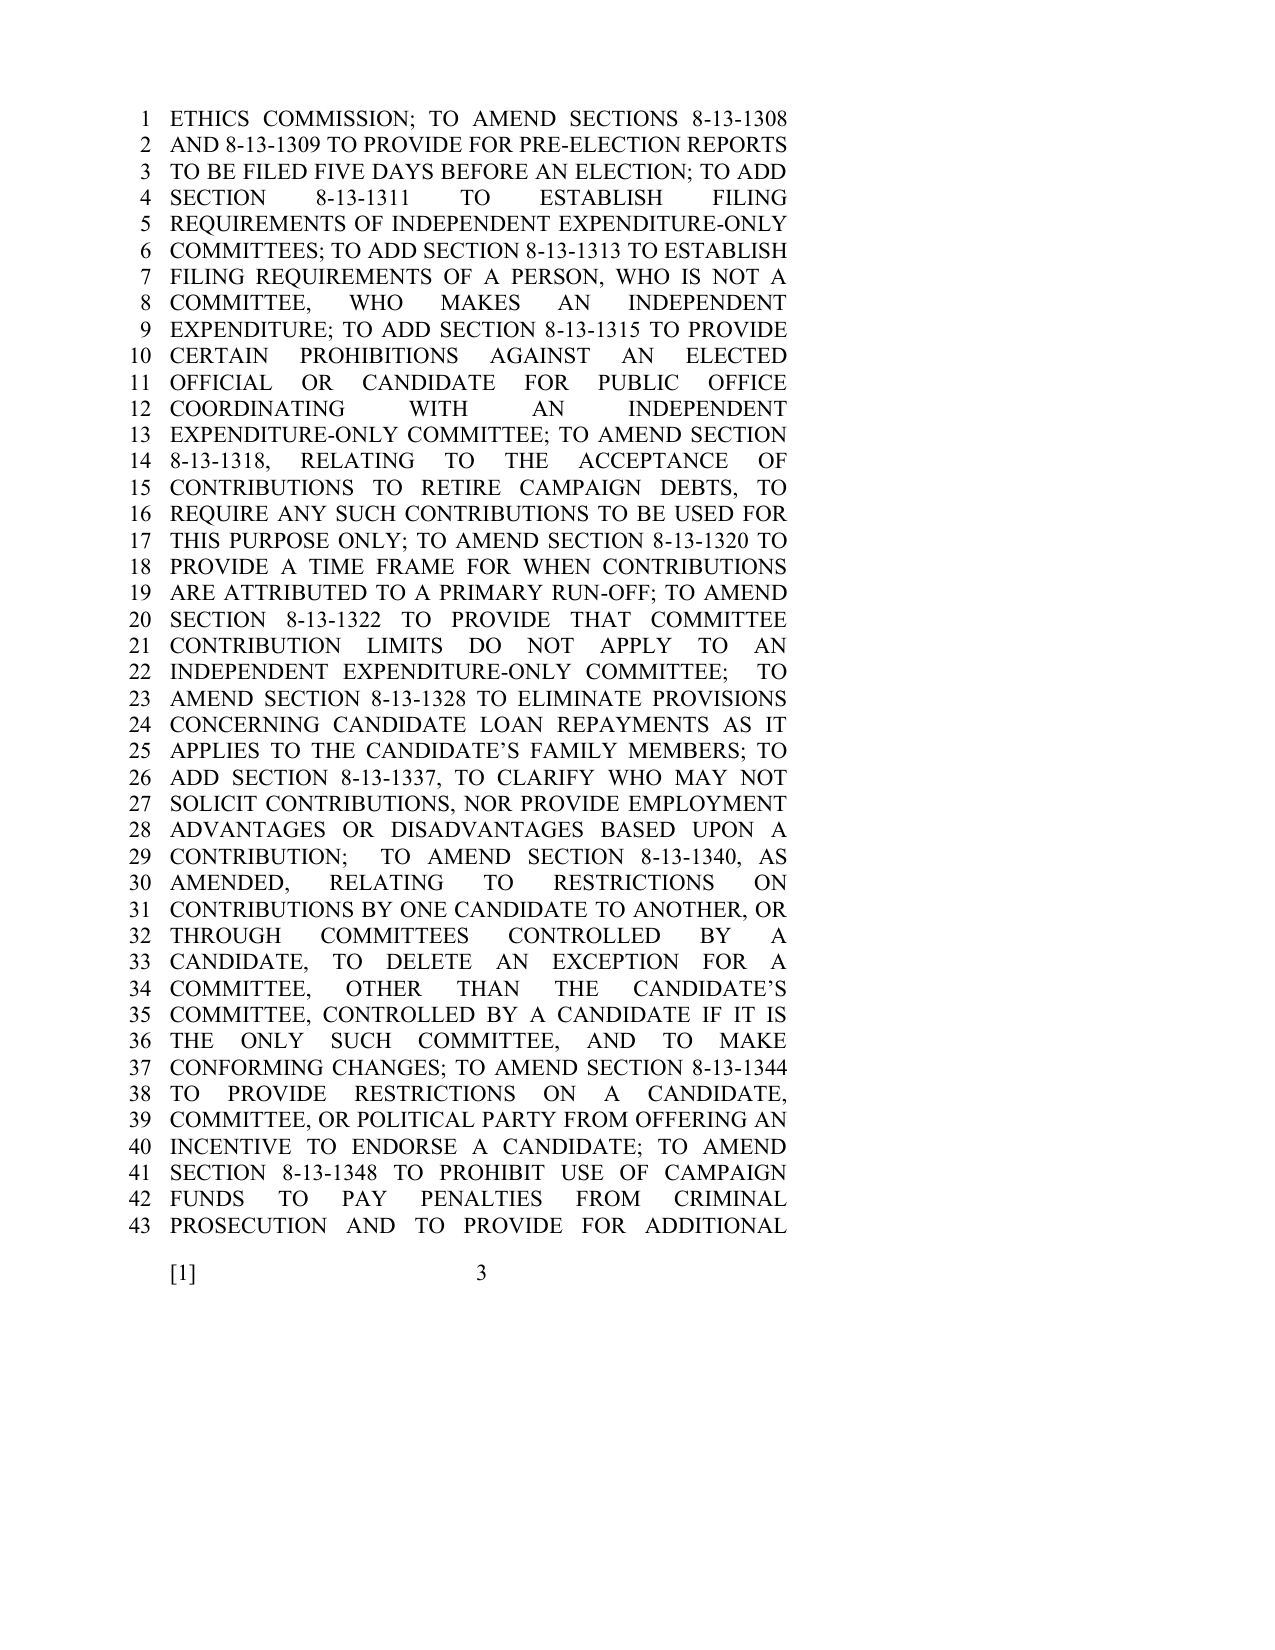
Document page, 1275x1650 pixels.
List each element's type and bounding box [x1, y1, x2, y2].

text [169, 105, 787, 1238]
